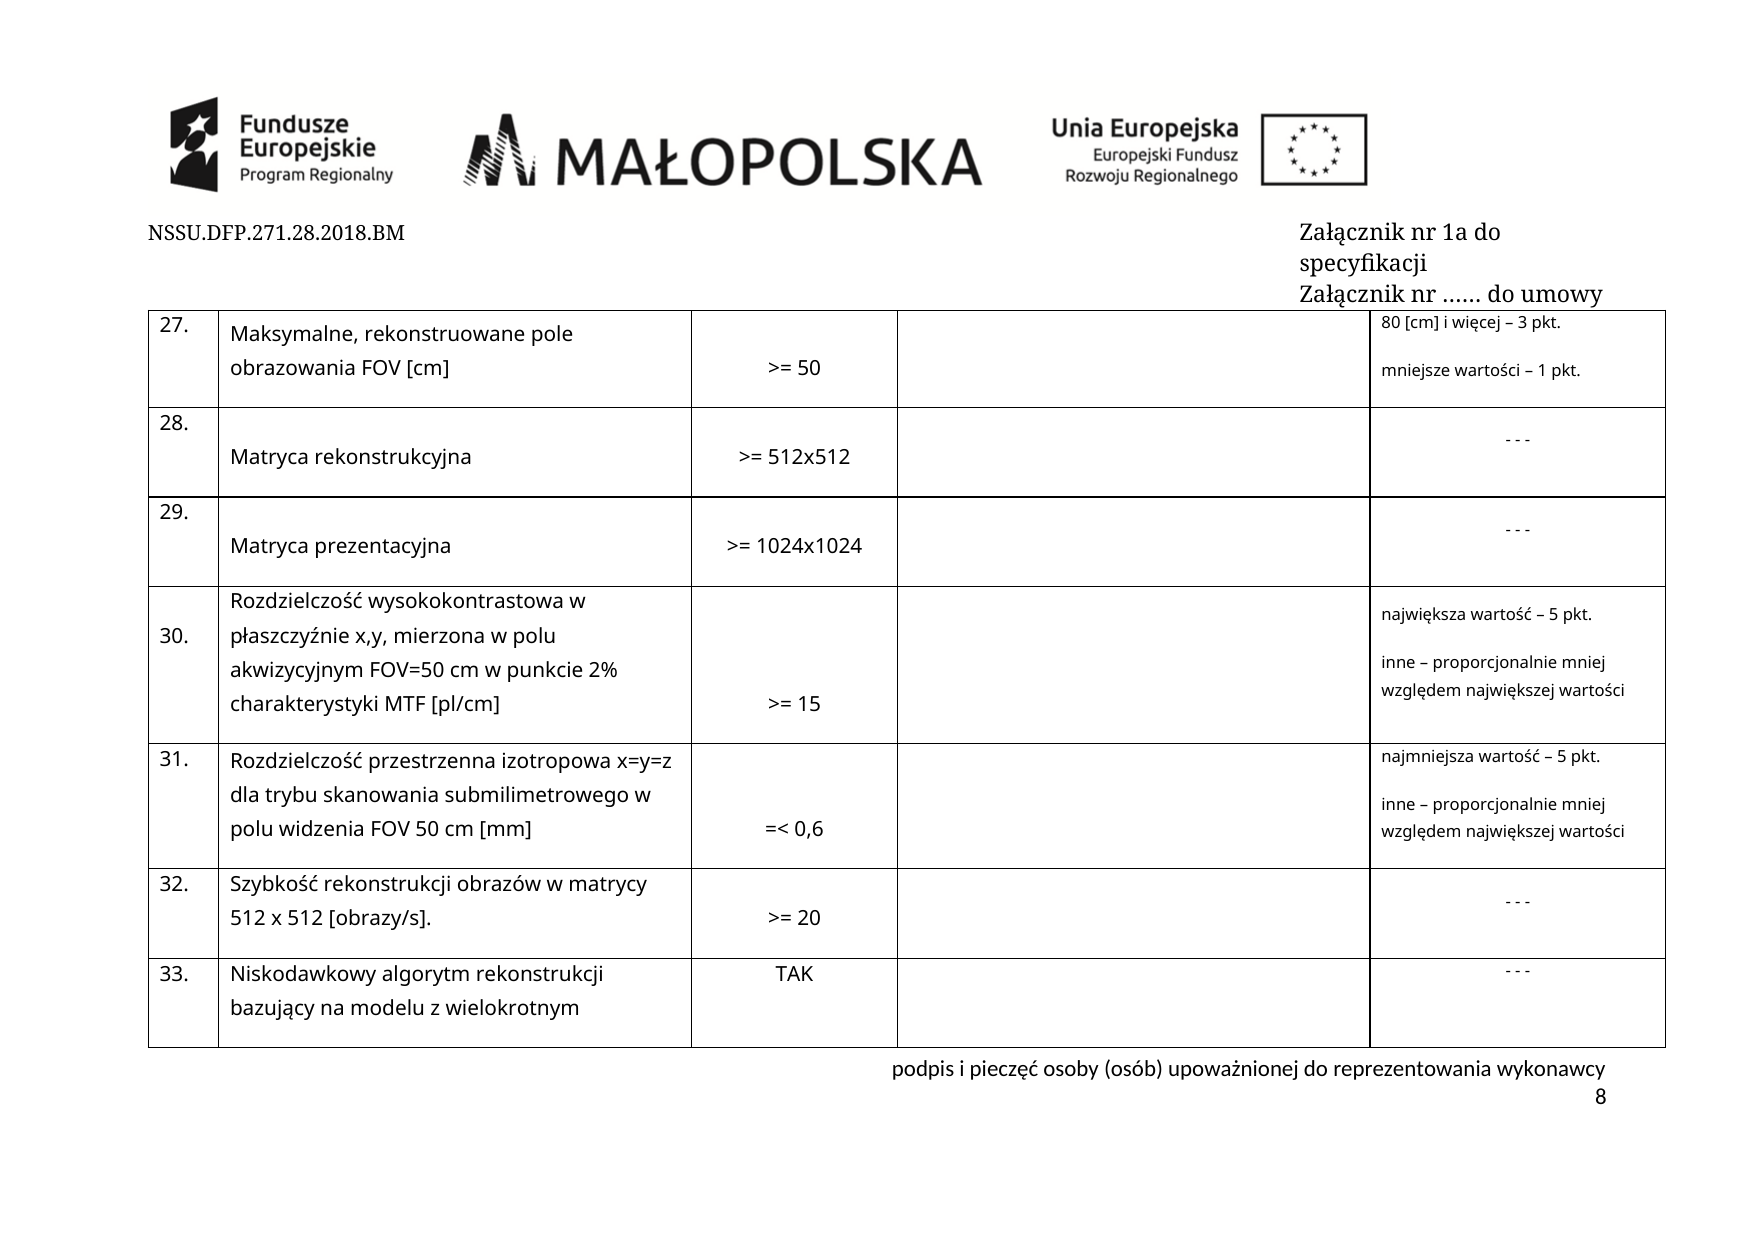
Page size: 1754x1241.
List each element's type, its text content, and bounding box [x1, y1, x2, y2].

table_cell Maksymalne, rekonstruowane pole obrazowania FOV [cm] [219, 311, 691, 407]
table_cell [898, 498, 1369, 586]
table_cell [149, 869, 218, 958]
table_cell najmniejsza wartość – 5 pkt. inne – proporcjonalnie mniej względem największej wartości [1371, 744, 1665, 868]
table_cell - - - [1371, 959, 1665, 1047]
table_cell [898, 587, 1369, 743]
table_cell >= 15 [692, 587, 897, 743]
table_cell >= 50 [692, 311, 897, 407]
table_cell [149, 498, 218, 586]
table_cell - - - [1371, 408, 1665, 496]
table_cell [898, 869, 1369, 958]
table_cell 80 [cm] i więcej – 3 pkt. mniejsze wartości – 1 pkt. [1371, 311, 1665, 407]
table_cell [149, 408, 218, 496]
table_cell >= 1024x1024 [692, 498, 897, 586]
table_cell [149, 744, 218, 868]
table_cell Matryca prezentacyjna [219, 498, 691, 586]
table_cell >= 20 [692, 869, 897, 958]
table_cell [898, 744, 1369, 868]
table_cell [898, 408, 1369, 496]
table_cell - - - [1371, 498, 1665, 586]
table_cell [898, 959, 1369, 1047]
table_cell - - - [1371, 869, 1665, 958]
table_cell Matryca rekonstrukcyjna [219, 408, 691, 496]
table_cell największa wartość – 5 pkt. inne – proporcjonalnie mniej względem największej wartości [1371, 587, 1665, 743]
table_cell [149, 311, 218, 407]
table_cell [149, 587, 218, 743]
table_cell Rozdzielczość wysokokontrastowa w płaszczyźnie x,y, mierzona w polu akwizycyjnym FOV=50 cm w punkcie 2% charakterystyki MTF [pl/cm] [219, 587, 691, 743]
picture [147, 73, 1391, 216]
table_cell TAK [692, 959, 897, 1047]
table_cell Rozdzielczość przestrzenna izotropowa x=y=z dla trybu skanowania submilimetrowego w polu widzenia FOV 50 cm [mm] [219, 744, 691, 868]
table_cell Szybkość rekonstrukcji obrazów w matrycy 512 x 512 [obrazy/s]. [219, 869, 691, 958]
table_cell >= 512x512 [692, 408, 897, 496]
table_cell =< 0,6 [692, 744, 897, 868]
table_cell [898, 311, 1369, 407]
table_cell [149, 959, 218, 1047]
